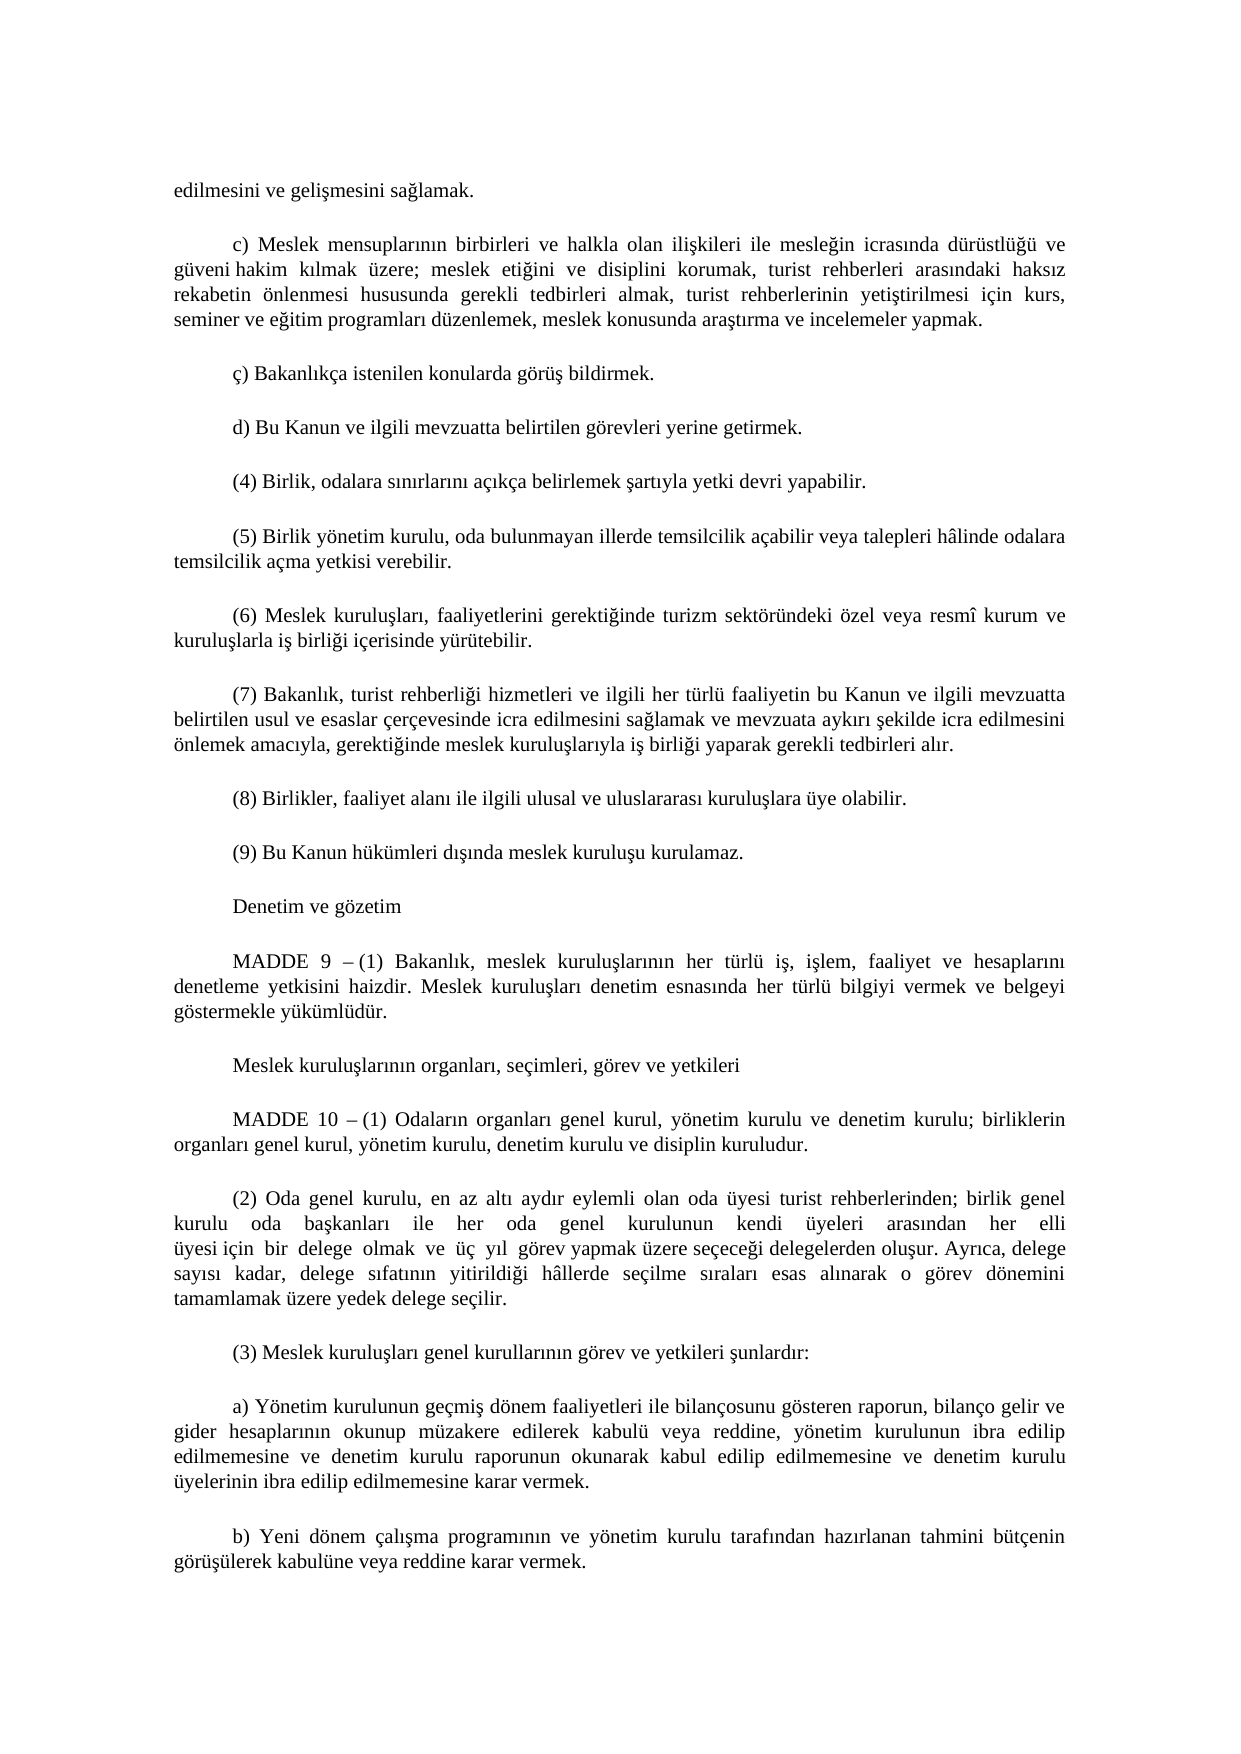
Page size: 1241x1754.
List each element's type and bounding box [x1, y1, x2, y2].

table_header [146, 148, 1094, 1602]
